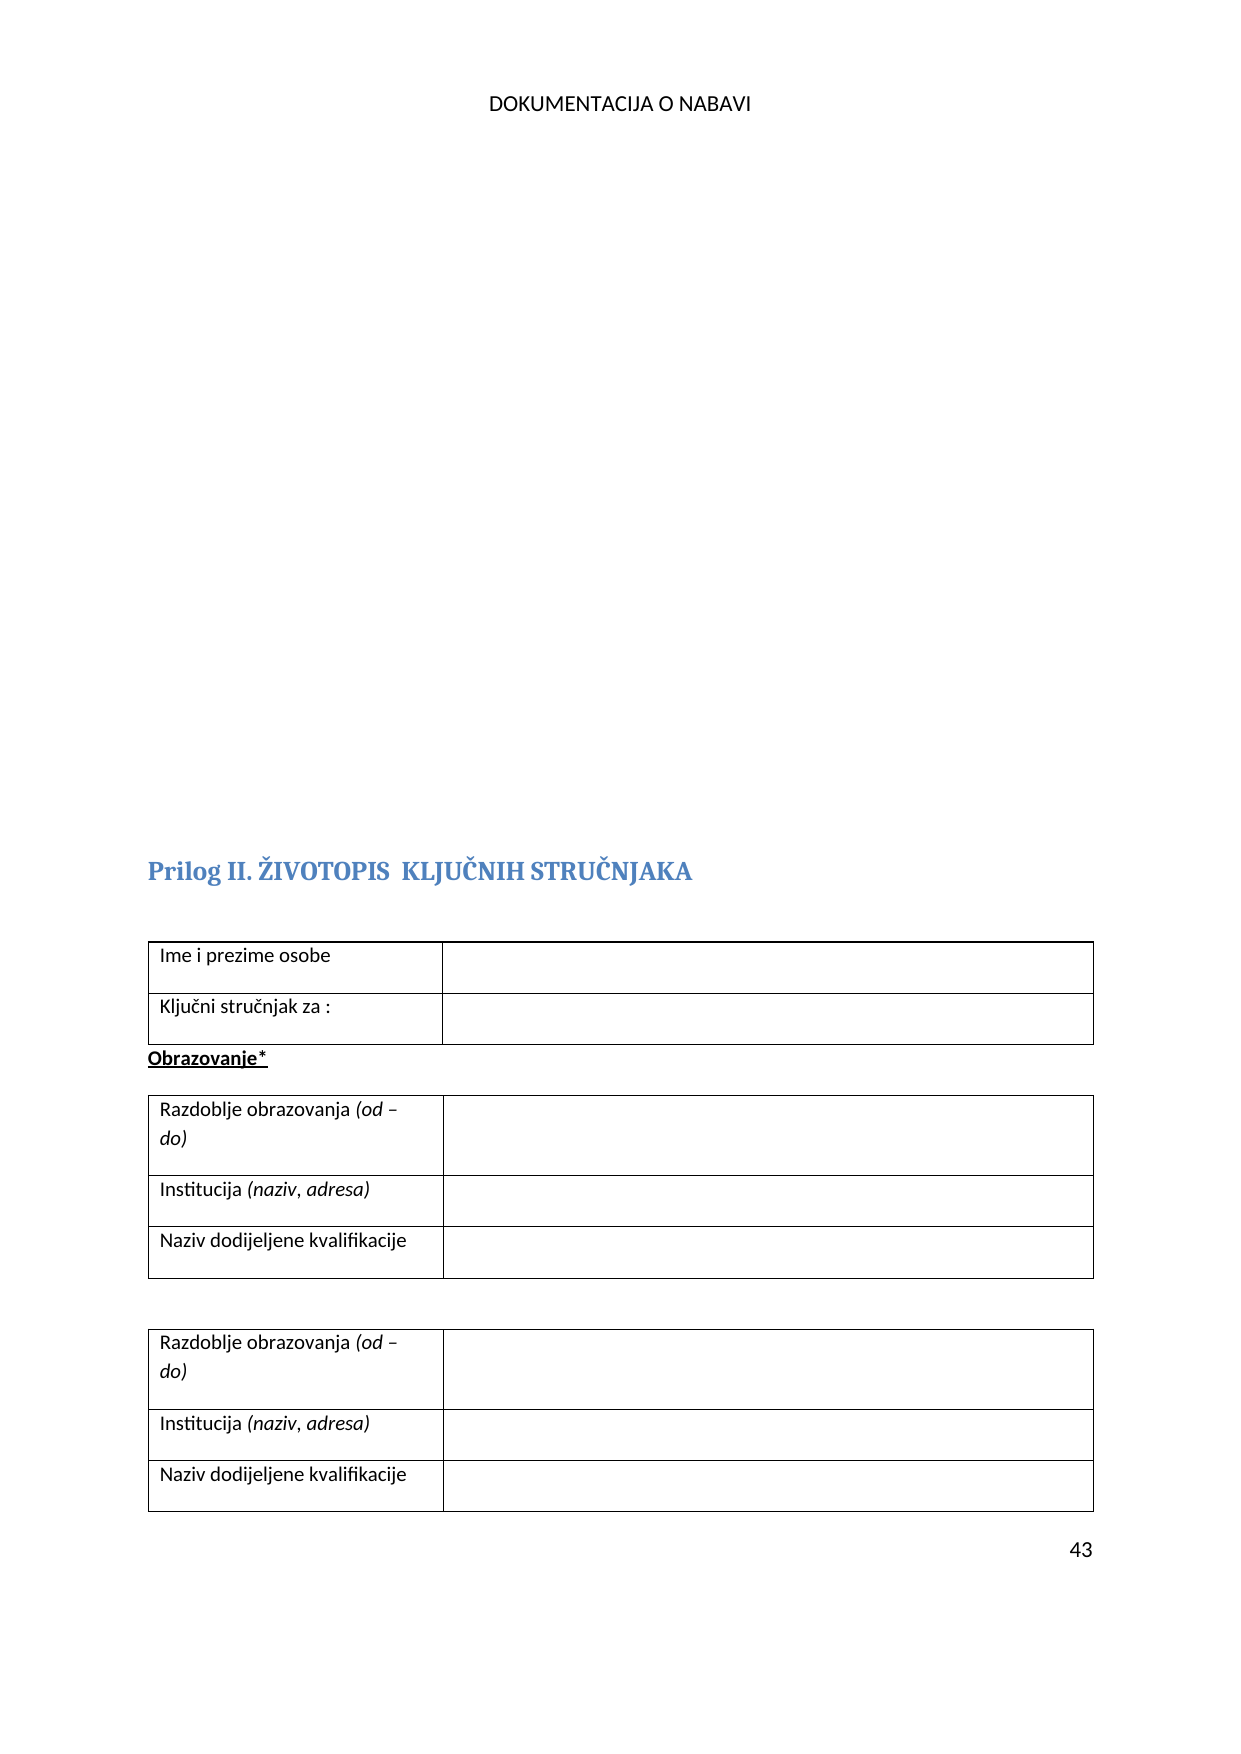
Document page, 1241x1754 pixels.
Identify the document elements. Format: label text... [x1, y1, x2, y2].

subtitle Prilog II. ŽIVOTOPIS KLJUČNIH STRUČNJAKA [148, 856, 1092, 887]
table_header [443, 943, 1093, 993]
table_header Razdoblje obrazovanja (od – do) [149, 1096, 443, 1175]
table_header Razdoblje obrazovanja (od – do) [149, 1330, 443, 1409]
table_header [444, 1096, 1093, 1175]
table_cell [443, 994, 1093, 1044]
table_cell [444, 1227, 1093, 1277]
table_cell [444, 1410, 1093, 1460]
table_cell [444, 1176, 1093, 1226]
table_header [444, 1330, 1093, 1409]
table_cell Institucija (naziv, adresa) [149, 1410, 443, 1460]
table_cell Naziv dodijeljene kvalifikacije [149, 1461, 443, 1511]
table_header Ime i prezime osobe [149, 943, 442, 993]
table_cell Ključni stručnjak za : [149, 994, 442, 1044]
table_cell [444, 1461, 1093, 1511]
table_cell Naziv dodijeljene kvalifikacije [149, 1227, 443, 1277]
table_cell Institucija (naziv, adresa) [149, 1176, 443, 1226]
text Obrazovanje* [148, 1045, 1092, 1070]
